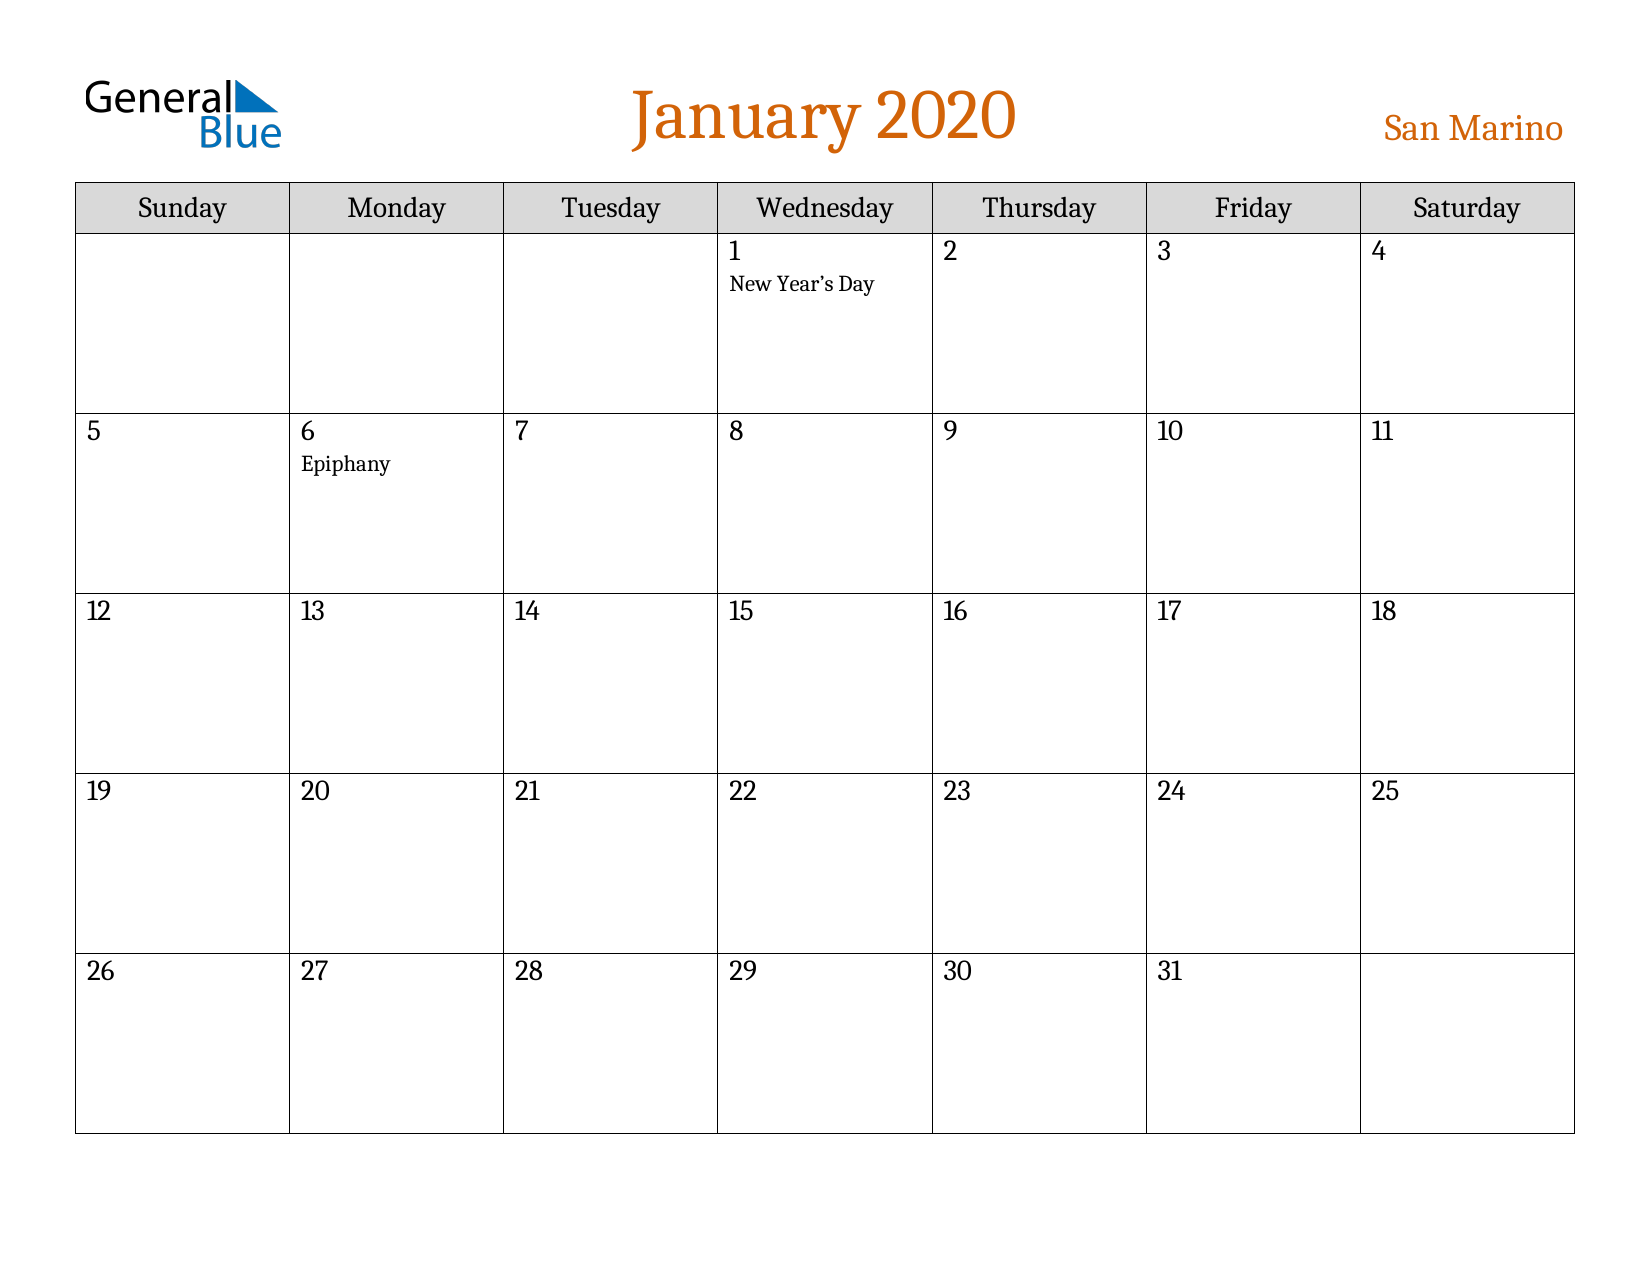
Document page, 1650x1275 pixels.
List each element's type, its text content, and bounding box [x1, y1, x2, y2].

table_cell [933, 270, 1146, 413]
table_cell 16 [933, 594, 1146, 630]
table_cell [290, 630, 503, 773]
table_cell 7 [504, 414, 717, 450]
table_cell 6 [290, 414, 503, 450]
table_cell 14 [504, 594, 717, 630]
table_header January 2020 [504, 75, 1146, 182]
table_cell [1147, 990, 1360, 1133]
table_cell [290, 990, 503, 1133]
table_cell 2 [933, 234, 1146, 270]
table_cell Epiphany [290, 450, 503, 593]
table_cell Wednesday [718, 183, 932, 233]
table_cell [504, 270, 717, 413]
table_cell [76, 630, 289, 773]
table_cell 25 [1361, 774, 1574, 810]
table_cell [933, 630, 1146, 773]
table_cell 19 [76, 774, 289, 810]
table_cell 11 [1361, 414, 1574, 450]
table_header [76, 75, 503, 182]
table_header San Marino [1146, 75, 1574, 182]
table_cell [718, 630, 932, 773]
table_cell [718, 990, 932, 1133]
table_cell [1361, 990, 1574, 1133]
table_cell 20 [290, 774, 503, 810]
table_cell 4 [1361, 234, 1574, 270]
table_cell [290, 234, 503, 270]
table_cell Tuesday [504, 183, 717, 233]
table_cell Monday [290, 183, 503, 233]
table_cell [76, 990, 289, 1133]
table_cell [290, 810, 503, 953]
table_cell [1361, 450, 1574, 593]
table_cell [1147, 810, 1360, 953]
table_cell [504, 990, 717, 1133]
table_cell [933, 810, 1146, 953]
table_cell 1 [718, 234, 932, 270]
table_cell 23 [933, 774, 1146, 810]
table_cell 21 [504, 774, 717, 810]
table_cell [1147, 450, 1360, 593]
table_cell [933, 990, 1146, 1133]
table_cell [504, 810, 717, 953]
table_cell Sunday [76, 183, 289, 233]
table_cell [76, 810, 289, 953]
table_cell [1361, 954, 1574, 990]
table_cell 5 [76, 414, 289, 450]
table_cell 28 [504, 954, 717, 990]
table_cell 24 [1147, 774, 1360, 810]
table_cell 3 [1147, 234, 1360, 270]
table_cell 31 [1147, 954, 1360, 990]
table_cell [76, 450, 289, 593]
picture [86, 80, 281, 148]
table_cell [1361, 630, 1574, 773]
table_cell 17 [1147, 594, 1360, 630]
table_cell 18 [1361, 594, 1574, 630]
table_cell [76, 270, 289, 413]
table_cell [718, 810, 932, 953]
table_cell 26 [76, 954, 289, 990]
table_cell [1147, 630, 1360, 773]
table_cell 10 [1147, 414, 1360, 450]
table_cell Thursday [933, 183, 1146, 233]
table_cell Saturday [1361, 183, 1574, 233]
table_cell 22 [718, 774, 932, 810]
table_cell [1147, 270, 1360, 413]
table_cell 29 [718, 954, 932, 990]
table_cell 13 [290, 594, 503, 630]
table_cell [504, 630, 717, 773]
table_cell [290, 270, 503, 413]
table_cell [504, 234, 717, 270]
table_cell [933, 450, 1146, 593]
table_cell 27 [290, 954, 503, 990]
table_cell 8 [718, 414, 932, 450]
table_cell New Year’s Day [718, 270, 932, 413]
table_cell 9 [933, 414, 1146, 450]
table_cell Friday [1147, 183, 1360, 233]
table_cell [1361, 270, 1574, 413]
table_cell 15 [718, 594, 932, 630]
table_cell [1361, 810, 1574, 953]
table_cell [718, 450, 932, 593]
table_cell [76, 234, 289, 270]
table_cell [504, 450, 717, 593]
table_cell 12 [76, 594, 289, 630]
table_cell 30 [933, 954, 1146, 990]
